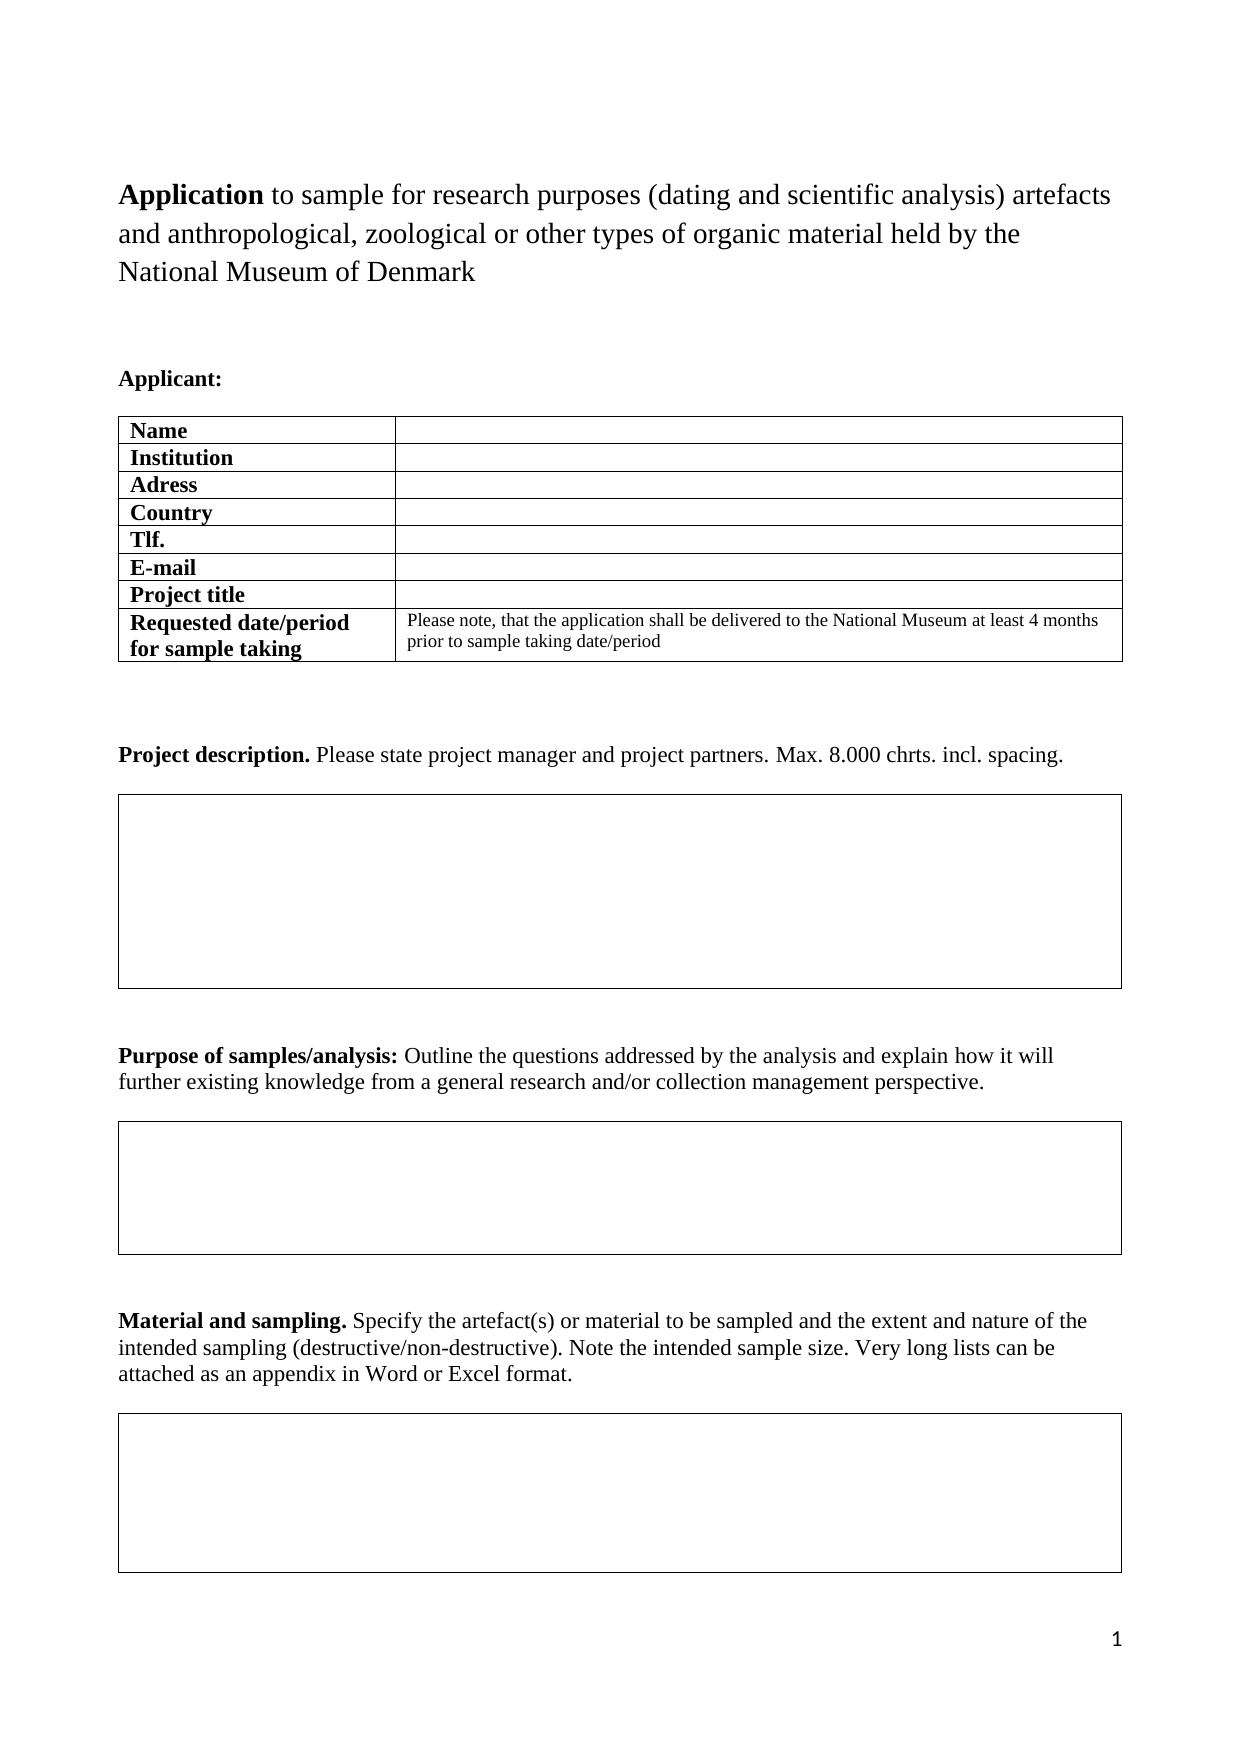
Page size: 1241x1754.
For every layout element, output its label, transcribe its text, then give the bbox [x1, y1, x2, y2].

table_header [119, 1122, 1121, 1253]
table_cell [396, 526, 1122, 553]
table_cell [396, 581, 1122, 607]
text Applicant: [118, 365, 1122, 391]
text Purpose of samples/analysis: Outline the questions addressed by the analysis and explain how it will further existing knowledge from a general research and/or collection management perspective. [118, 1042, 1122, 1094]
table_cell [396, 554, 1122, 580]
table_header [396, 417, 1122, 443]
table_header [119, 1414, 1121, 1572]
table_cell [396, 472, 1122, 498]
table_cell Requested date/period for sample taking [119, 609, 395, 661]
table_cell Country [119, 499, 395, 525]
text Application to sample for research purposes (dating and scientific analysis) artefacts and anthropological, zoological or other types of organic material held by the National Museum of Denmark [118, 177, 1122, 288]
table_cell Please note, that the application shall be delivered to the National Museum at least 4 months prior to sample taking date/period [396, 609, 1122, 661]
table_cell E-mail [119, 554, 395, 580]
table_cell [396, 499, 1122, 525]
table_cell Tlf. [119, 526, 395, 553]
table_header Name [119, 417, 395, 443]
table_cell Project title [119, 581, 395, 607]
text Material and sampling. Specify the artefact(s) or material to be sampled and the extent and nature of the intended sampling (destructive/non-destructive). Note the intended sample size. Very long lists can be attached as an appendix in Word or Excel format. [118, 1307, 1122, 1386]
table_cell Institution [119, 444, 395, 471]
table_cell [396, 444, 1122, 471]
table_cell Adress [119, 472, 395, 498]
table_header [119, 795, 1121, 988]
text Project description. Please state project manager and project partners. Max. 8.000 chrts. incl. spacing. [118, 741, 1122, 768]
